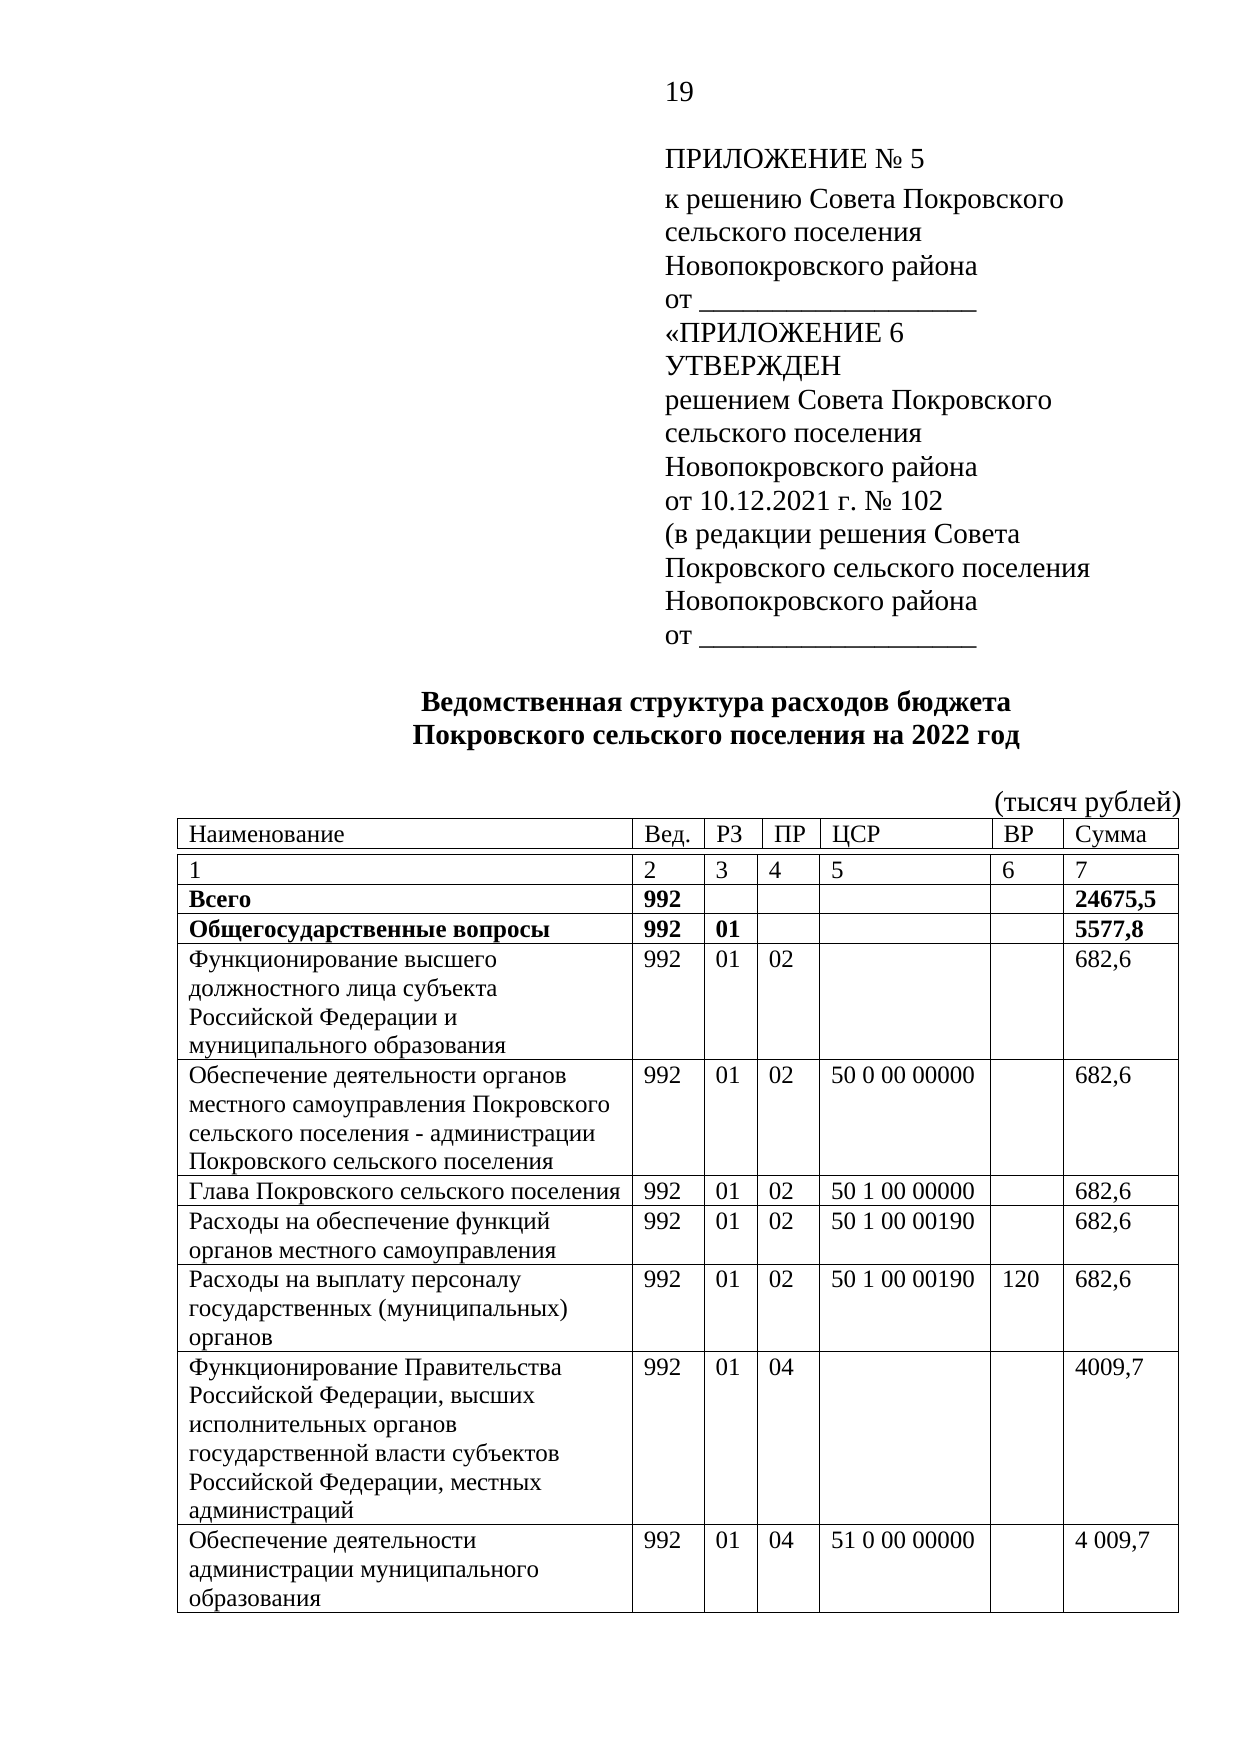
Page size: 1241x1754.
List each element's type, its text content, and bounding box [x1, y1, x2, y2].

text от 10.12.2021 г. № 102 [177, 483, 1181, 516]
table_cell 992 [633, 1525, 704, 1612]
table_header 2 [633, 855, 704, 883]
table_cell 682,6 [1064, 1265, 1178, 1351]
table_cell 5577,8 [1064, 914, 1178, 943]
table_cell 992 [633, 1352, 704, 1524]
table_header ПР [763, 819, 820, 848]
table_cell 682,6 [1064, 1206, 1178, 1263]
table_cell [991, 1176, 1063, 1205]
text от ___________________ [177, 617, 1181, 650]
table_cell Общегосударственные вопросы [178, 914, 632, 943]
subtitle ПРИЛОЖЕНИЕ № 5 [620, 141, 1181, 174]
table_cell [705, 885, 757, 913]
table_cell 01 [705, 1352, 757, 1524]
table_cell 02 [758, 1265, 819, 1351]
table_cell 992 [633, 1060, 704, 1175]
table_cell [991, 1206, 1063, 1263]
table_cell 4 009,7 [1064, 1525, 1178, 1612]
table_header ЦСР [821, 819, 992, 848]
table_cell 24675,5 [1064, 885, 1178, 913]
table_header 5 [820, 855, 990, 883]
text к решению Совета Покровского [664, 181, 1181, 214]
table_header 4 [758, 855, 819, 883]
text «ПРИЛОЖЕНИЕ 6 [177, 315, 1181, 348]
table_cell [991, 914, 1063, 943]
text Новопокровского района [664, 248, 1181, 281]
table_cell 992 [633, 1206, 704, 1263]
text Ведомственная структура расходов бюджета [177, 684, 1181, 717]
table_cell 50 1 00 00190 [820, 1265, 990, 1351]
table_cell 120 [991, 1265, 1063, 1351]
table_cell 04 [758, 1352, 819, 1524]
table_cell 682,6 [1064, 1060, 1178, 1175]
table_header Сумма [1064, 819, 1178, 848]
table_header 7 [1064, 855, 1178, 883]
table_cell 992 [633, 944, 704, 1059]
table_cell [820, 885, 990, 913]
table_cell 02 [758, 1176, 819, 1205]
table_cell 02 [758, 1206, 819, 1263]
table_cell 682,6 [1064, 944, 1178, 1059]
text решением Совета Покровского [177, 382, 1181, 416]
table_cell [758, 885, 819, 913]
table_cell Обеспечение деятельности органов местного самоуправления Покровского сельского поселения - администрации Покровского сельского поселения [178, 1060, 632, 1175]
table_cell 01 [705, 914, 757, 943]
table_cell 01 [705, 1060, 757, 1175]
table_cell 992 [633, 1176, 704, 1205]
table_cell 50 1 00 00190 [820, 1206, 990, 1263]
table_cell [991, 885, 1063, 913]
table_header Вед. [633, 819, 704, 848]
table_cell [758, 914, 819, 943]
text от ___________________ [664, 281, 1181, 315]
table_cell 51 0 00 00000 [820, 1525, 990, 1612]
table_header 6 [991, 855, 1063, 883]
text Покровского сельского поселения на 2022 год [177, 717, 1181, 751]
table_cell 02 [758, 944, 819, 1059]
table_cell Обеспечение деятельности администрации муниципального образования [178, 1525, 632, 1612]
text (в редакции решения Совета [177, 516, 1181, 550]
table_cell 682,6 [1064, 1176, 1178, 1205]
table_cell 01 [705, 1206, 757, 1263]
table_header 1 [178, 855, 632, 883]
text Новопокровского района [177, 583, 1181, 617]
table_cell 01 [705, 1176, 757, 1205]
table_cell Расходы на обеспечение функций органов местного самоуправления [178, 1206, 632, 1263]
table_cell Функционирование Правительства Российской Федерации, высших исполнительных органов государственной власти субъектов Российской Федерации, местных администраций [178, 1352, 632, 1524]
table_cell 992 [633, 914, 704, 943]
table_cell [820, 914, 990, 943]
table_cell 02 [758, 1060, 819, 1175]
table_cell [991, 1352, 1063, 1524]
table_cell 01 [705, 944, 757, 1059]
table_cell [991, 1060, 1063, 1175]
text Покровского сельского поселения [177, 550, 1181, 583]
table_cell 50 0 00 00000 [820, 1060, 990, 1175]
text сельского поселения [177, 416, 1181, 449]
table_header ВР [993, 819, 1063, 848]
table_cell 992 [633, 1265, 704, 1351]
table_cell [991, 944, 1063, 1059]
table_cell Всего [178, 885, 632, 913]
table_cell [820, 944, 990, 1059]
table_cell 4009,7 [1064, 1352, 1178, 1524]
table_cell 01 [705, 1525, 757, 1612]
table_header РЗ [705, 819, 762, 848]
text Новопокровского района [177, 449, 1181, 483]
table_header Наименование [178, 819, 632, 848]
text УТВЕРЖДЕН [177, 348, 1181, 382]
table_cell 01 [705, 1265, 757, 1351]
table_cell 992 [633, 885, 704, 913]
table_cell 50 1 00 00000 [820, 1176, 990, 1205]
table_cell 04 [758, 1525, 819, 1612]
text (тысяч рублей) [177, 784, 1181, 818]
table_cell Глава Покровского сельского поселения [178, 1176, 632, 1205]
table_cell Функционирование высшего должностного лица субъекта Российской Федерации и муниципального образования [178, 944, 632, 1059]
table_header 3 [705, 855, 757, 883]
table_cell Расходы на выплату персоналу государственных (муниципальных) органов [178, 1265, 632, 1351]
text сельского поселения [664, 214, 1181, 248]
table_cell [820, 1352, 990, 1524]
table_cell [991, 1525, 1063, 1612]
